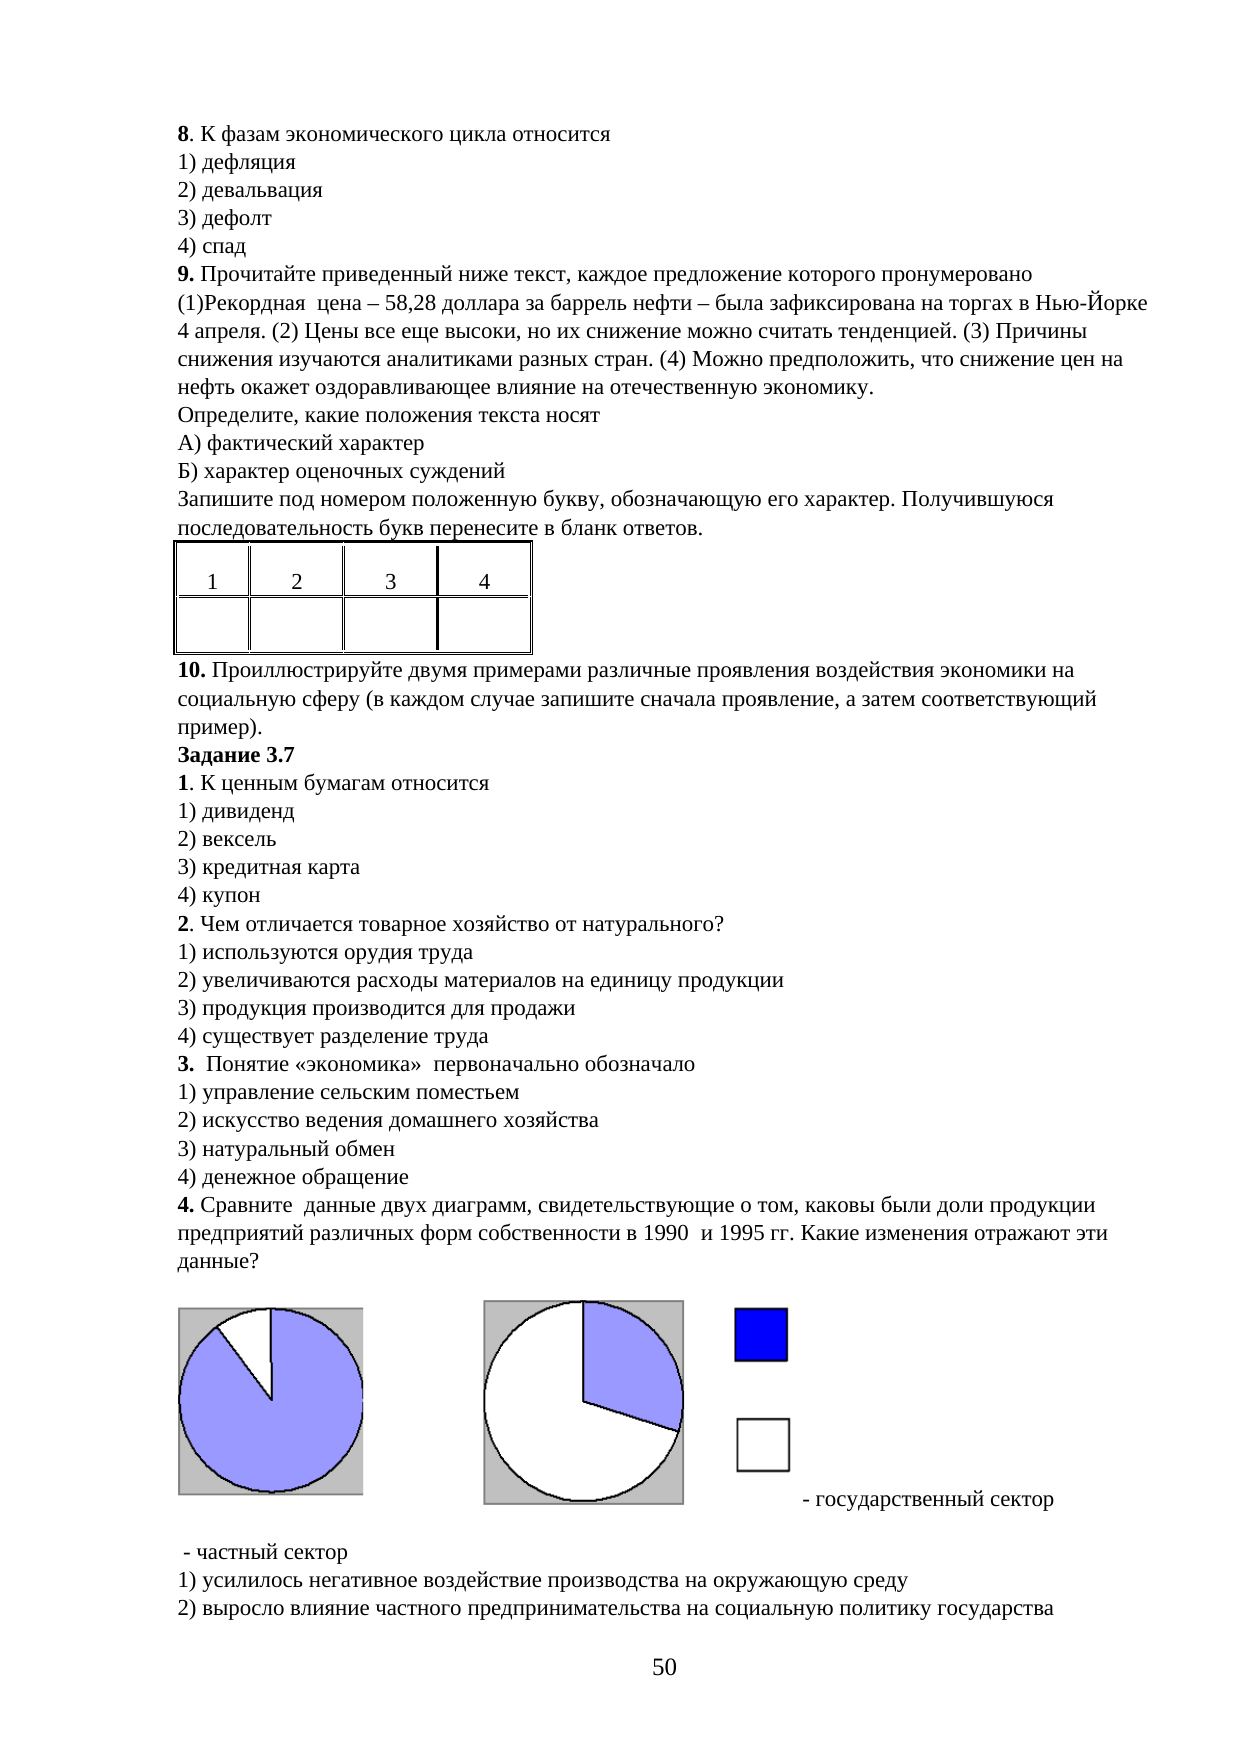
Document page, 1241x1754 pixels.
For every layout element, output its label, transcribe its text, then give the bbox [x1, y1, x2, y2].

text 1) дефляция [177, 146, 1152, 174]
text 2) искусство ведения домашнего хозяйства [177, 1105, 1152, 1133]
text 1) усилилось негативное воздействие производства на окружающую среду [177, 1564, 1152, 1592]
text 3) натуральный обмен [177, 1133, 1152, 1161]
text 2) увеличиваются расходы материалов на единицу продукции [177, 964, 1152, 992]
text 9. Прочитайте приведенный ниже текст, каждое предложение которого пронумеровано [177, 259, 1152, 287]
text 4) спад [177, 231, 1152, 259]
text - частный сектор [177, 1536, 1152, 1564]
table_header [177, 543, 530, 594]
text 4) существует разделение труда [177, 1020, 1152, 1048]
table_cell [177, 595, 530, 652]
text 2) девальвация [177, 174, 1152, 202]
text 8. К фазам экономического цикла относится [177, 118, 1152, 146]
text Запишите под номером положенную букву, обозначающую его характер. Получившуюся последовательность букв перенесите в бланк ответов. [177, 484, 1152, 540]
text Б) характер оценочных суждений [177, 456, 1152, 484]
text 1) управление сельским поместьем [177, 1077, 1152, 1105]
text 10. Проиллюстрируйте двумя примерами различные проявления воздействия экономики на социальную сферу (в каждом случае запишите сначала проявление, а затем соответствующий пример). [177, 655, 1152, 739]
text Определите, какие положения текста носят [177, 399, 1152, 427]
text А) фактический характер [177, 427, 1152, 456]
text 4. Сравните данные двух диаграмм, свидетельствующие о том, каковы были доли продукции предприятий различных форм собственности в 1990 и 1995 гг. Какие изменения отражают эти данные? [177, 1189, 1152, 1273]
text 3) продукция производится для продажи [177, 992, 1152, 1020]
text 1) дивиденд [177, 795, 1152, 823]
text 1) используются орудия труда [177, 936, 1152, 964]
text 3. Понятие «экономика» первоначально обозначало [177, 1048, 1152, 1077]
text 3) дефолт [177, 202, 1152, 231]
text 4) купон [177, 880, 1152, 908]
text 3) кредитная карта [177, 852, 1152, 880]
text (1)Рекордная цена – 58,28 доллара за баррель нефти – была зафиксирована на торгах в Нью-Йорке 4 апреля. (2) Цены все еще высоки, но их снижение можно считать тенденцией. (3) Причины снижения изучаются аналитиками разных стран. (4) Можно предположить, что снижение цен на нефть окажет оздоравливающее влияние на отечественную экономику. [177, 287, 1152, 399]
text 4) денежное обращение [177, 1161, 1152, 1189]
text 2. Чем отличается товарное хозяйство от натурального? [177, 908, 1152, 936]
text 2) вексель [177, 823, 1152, 852]
picture [177, 1298, 802, 1506]
text Задание 3.7 [177, 739, 1152, 767]
text 1. К ценным бумагам относится [177, 767, 1152, 795]
text 2) выросло влияние частного предпринимательства на социальную политику государства [177, 1592, 1152, 1620]
